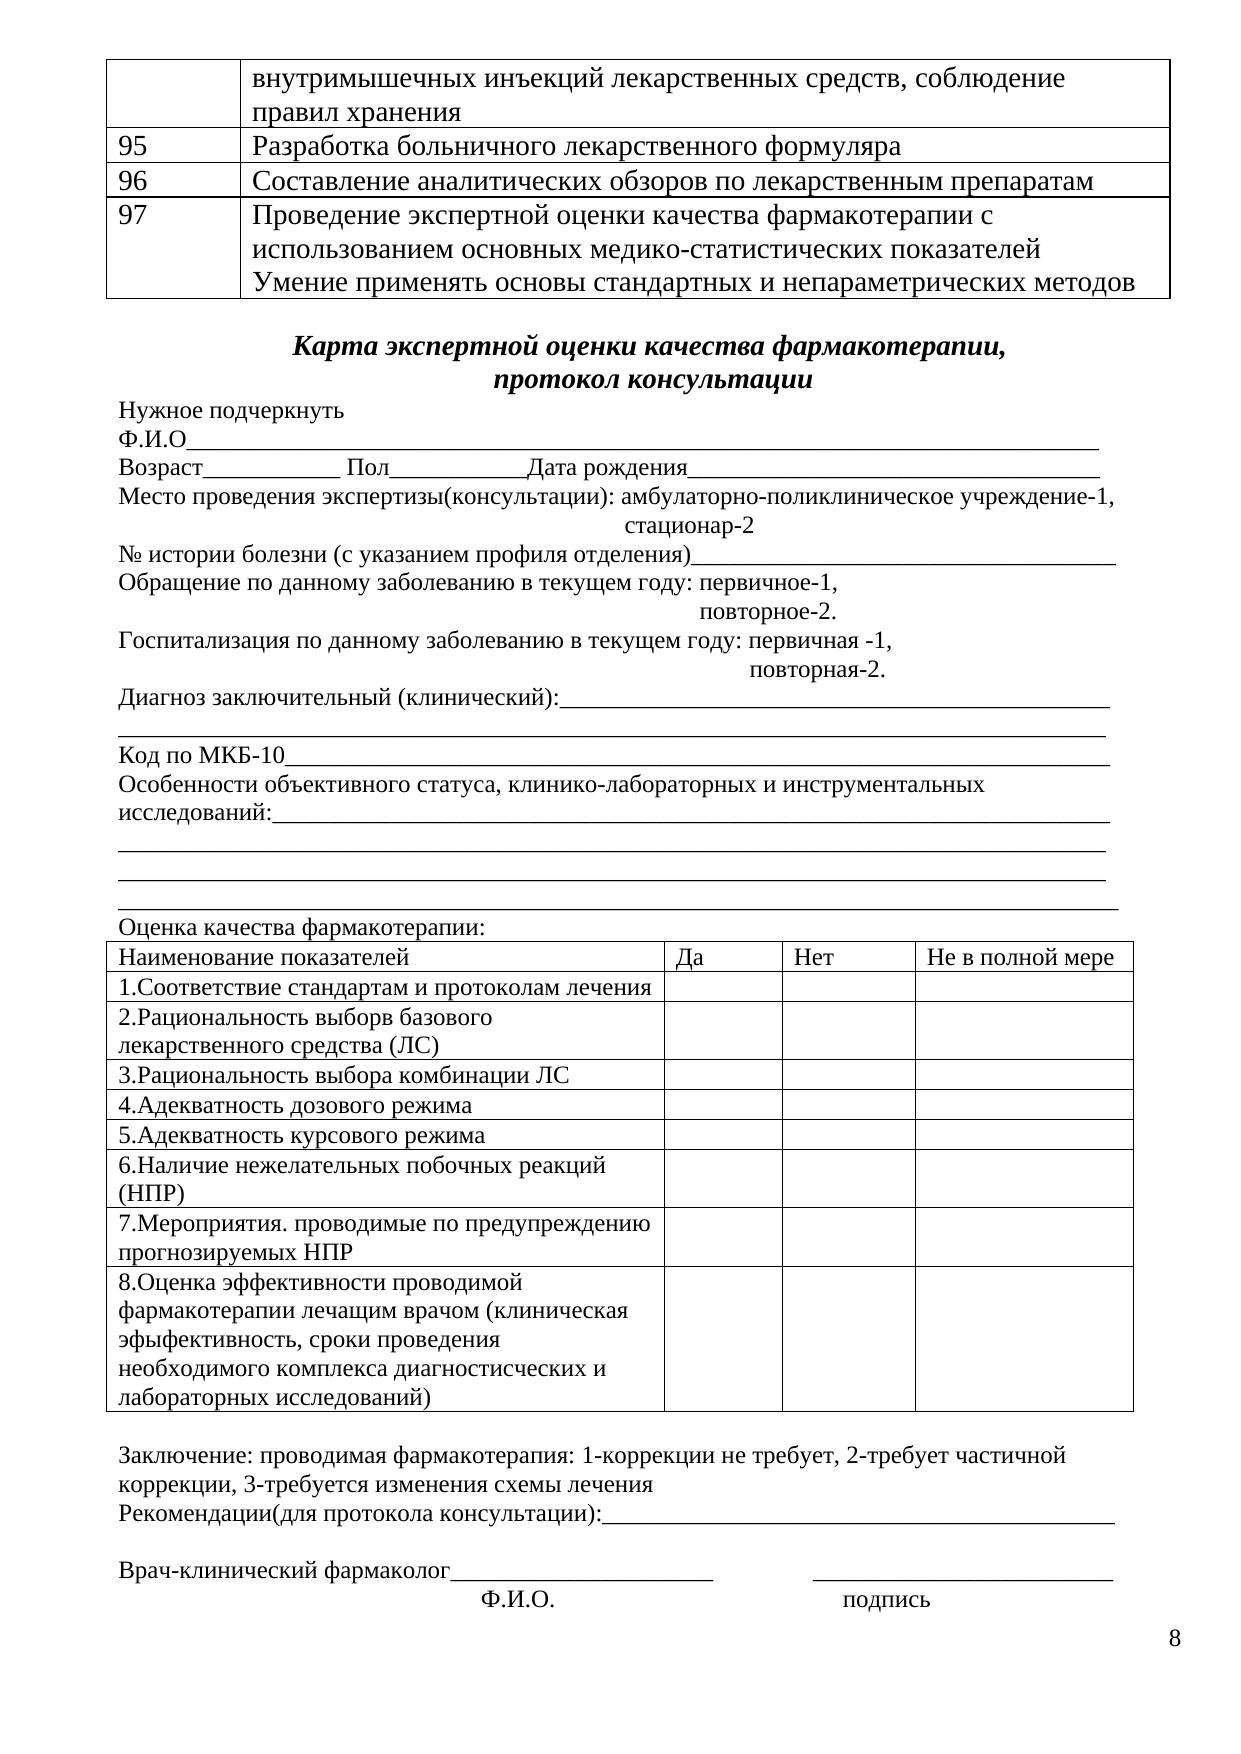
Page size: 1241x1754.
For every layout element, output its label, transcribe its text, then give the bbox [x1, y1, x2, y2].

text Врач-клинический фармаколог_____________________ ________________________ [118, 1555, 1181, 1584]
text Диагноз заключительный (клинический):____________________________________________ [118, 682, 1181, 711]
table_cell [916, 1267, 1133, 1411]
table_cell [783, 1002, 915, 1059]
text Оценка качества фармакотерапии: [118, 912, 1181, 941]
table_cell Составление аналитических обзоров по лекарственным препаратам [241, 163, 1169, 196]
table_cell [665, 1090, 782, 1119]
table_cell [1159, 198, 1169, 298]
text _______________________________________________________________________________ [118, 855, 1181, 884]
table_cell Разработка больничного лекарственного формуляра [241, 128, 1169, 162]
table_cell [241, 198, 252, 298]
table_cell [916, 1120, 1133, 1149]
text повторное-2. [118, 596, 1181, 625]
table_cell [665, 1208, 782, 1266]
table_header Наименование показателей [107, 942, 664, 971]
text Ф.И.О. подпись [118, 1584, 1181, 1613]
text Место проведения экспертизы(консультации): амбулаторно-поликлиническое учреждение-1, [118, 481, 1181, 510]
table_cell [783, 1267, 915, 1411]
text Возраст___________ Пол___________Дата рождения_________________________________ [118, 452, 1181, 481]
text Нужное подчеркнуть [118, 395, 1181, 424]
table_cell 3.Рациональность выбора комбинации ЛС [107, 1060, 664, 1089]
table_cell [665, 972, 782, 1001]
table_cell [665, 1060, 782, 1089]
table_header Нет [783, 942, 915, 971]
table_cell 97 [107, 198, 240, 298]
table_cell [783, 1208, 915, 1266]
table_cell [916, 972, 1133, 1001]
table_cell 6.Наличие нежелательных побочных реакций (НПР) [107, 1150, 664, 1207]
table_header Да [665, 942, 782, 971]
text № истории болезни (с указанием профиля отделения)__________________________________ [118, 539, 1181, 567]
table_cell 96 [107, 163, 240, 196]
text _______________________________________________________________________________ [118, 711, 1181, 740]
table_header Не в полной мере [916, 942, 1133, 971]
table_cell 5.Адекватность курсового режима [107, 1120, 664, 1149]
table_cell 8.Оценка эффективности проводимой фармакотерапии лечащим врачом (клиническая эфыфективность, сроки проведения необходимого комплекса диагностисческих и лабораторных исследований) [107, 1267, 664, 1411]
table_cell [916, 1090, 1133, 1119]
table_cell 94 [107, 60, 240, 127]
table_cell 2.Рациональность выборв базового лекарственного средства (ЛС) [107, 1002, 664, 1059]
table_cell [783, 1060, 915, 1089]
text стационар-2 [118, 510, 1181, 539]
text Ф.И.О_________________________________________________________________________ [118, 424, 1181, 452]
table_cell [665, 1267, 782, 1411]
table_cell [665, 1120, 782, 1149]
text повторная-2. [118, 654, 1181, 682]
text _______________________________________________________________________________ [118, 826, 1181, 855]
text Заключение: проводимая фармакотерапия: 1-коррекции не требует, 2-требует частичной коррекции, 3-требуется изменения схемы лечения [118, 1440, 1181, 1498]
table_cell [916, 1002, 1133, 1059]
table_cell [783, 1090, 915, 1119]
text ________________________________________________________________________________ [118, 884, 1181, 912]
table_cell [783, 972, 915, 1001]
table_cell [241, 60, 1169, 127]
table_cell [783, 1120, 915, 1149]
table_cell [665, 1002, 782, 1059]
text Обращение по данному заболеванию в текущем году: первичное-1, [118, 567, 1181, 596]
table_cell 1.Соответствие стандартам и протоколам лечения [107, 972, 664, 1001]
table_cell 7.Мероприятия. проводимые по предупреждению прогнозируемых НПР [107, 1208, 664, 1266]
table_cell 4.Адекватность дозового режима [107, 1090, 664, 1119]
table_cell 95 [107, 128, 240, 162]
text Код по МКБ-10__________________________________________________________________ [118, 740, 1181, 769]
text протокол консультации [118, 361, 1181, 395]
table_cell [916, 1150, 1133, 1207]
text Госпитализация по данному заболеванию в текущем году: первичная -1, [118, 625, 1181, 654]
table_cell [783, 1150, 915, 1207]
text Рекомендации(для протокола консультации):_________________________________________ [118, 1498, 1181, 1527]
text Карта экспертной оценки качества фармакотерапии, [118, 328, 1181, 361]
text Особенности объективного статуса, клинико-лабораторных и инструментальных исследований:___________________________________________________________________ [118, 769, 1181, 826]
table_cell [916, 1060, 1133, 1089]
table_cell [665, 1150, 782, 1207]
table_cell [916, 1208, 1133, 1266]
